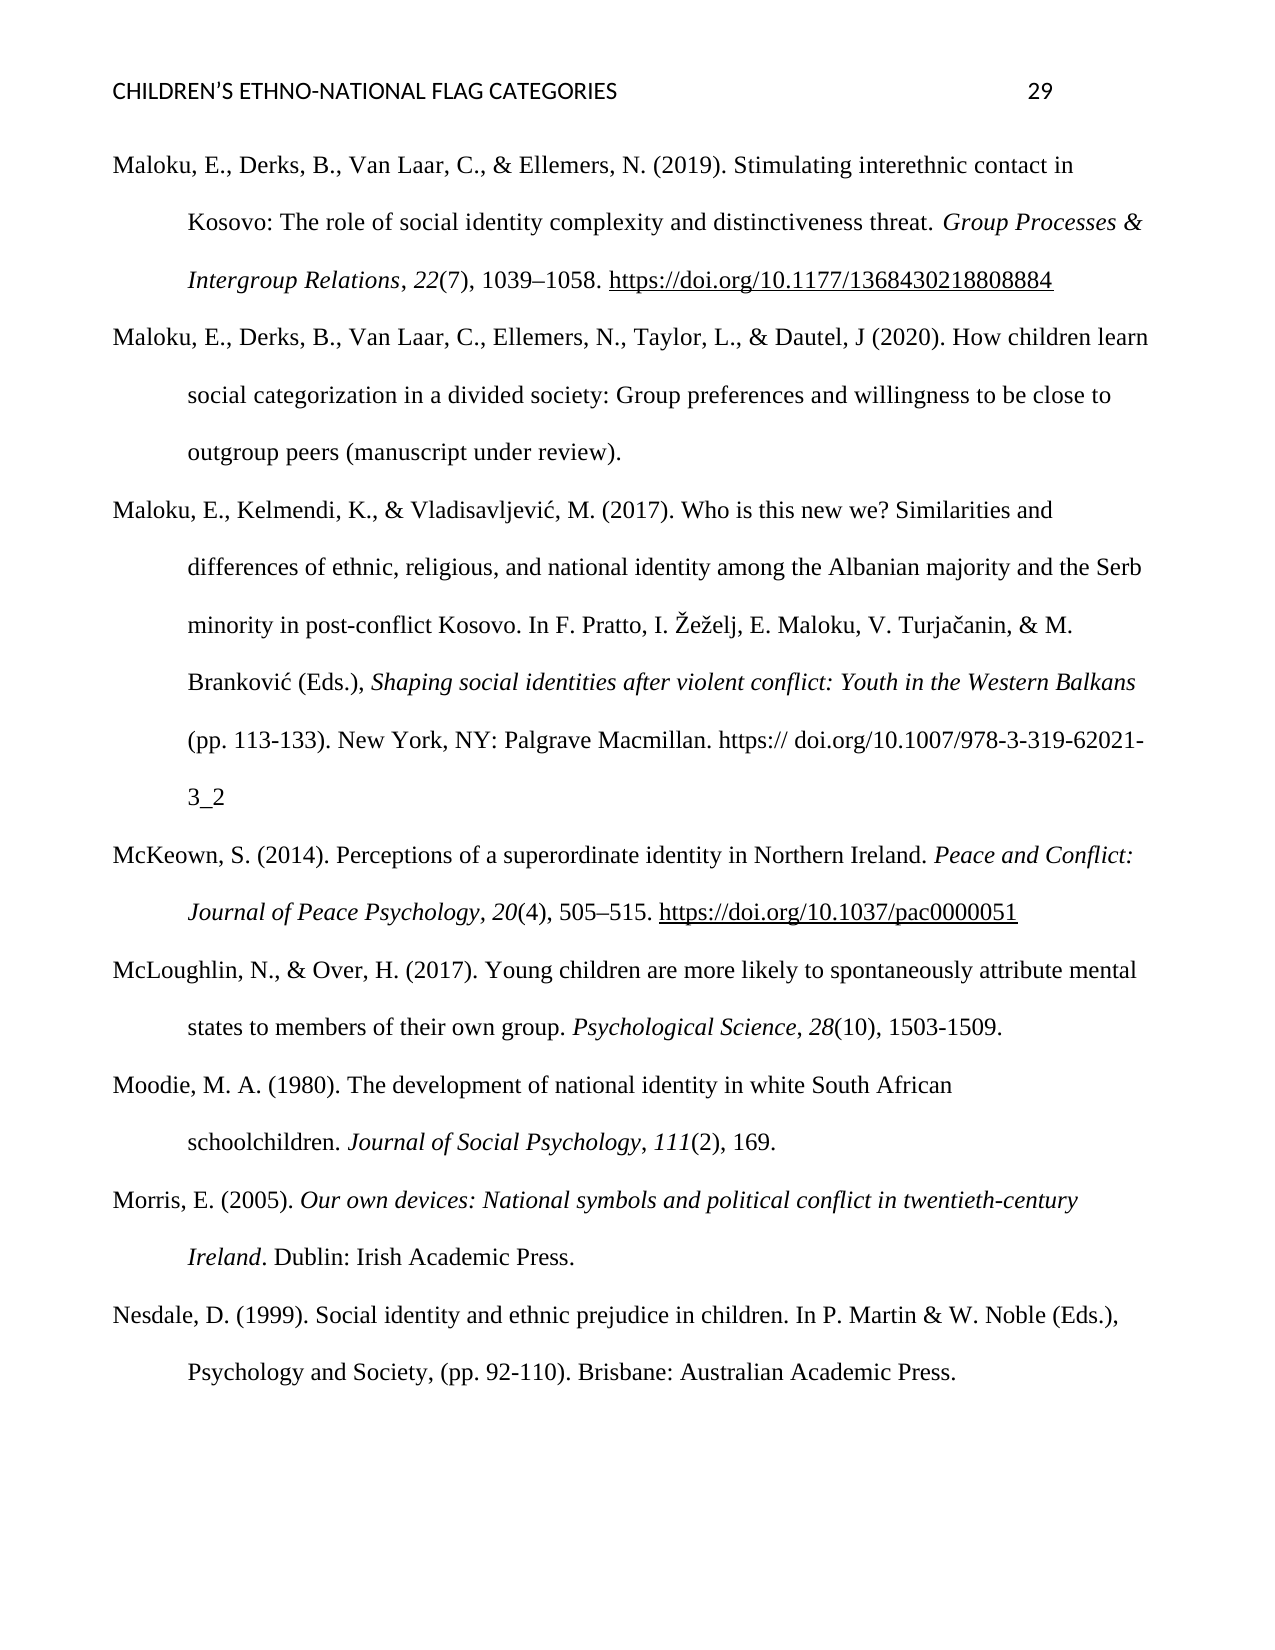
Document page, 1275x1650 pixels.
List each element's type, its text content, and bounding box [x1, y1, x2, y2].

text McLoughlin, N., & Over, H. (2017). Young children are more likely to spontaneously attribute mental states to members of their own group. Psychological Science, 28(10), 1503-1509. [112, 955, 1162, 1041]
text Maloku, E., Kelmendi, K., & Vladisavljević, M. (2017). Who is this new we? Similarities and differences of ethnic, religious, and national identity among the Albanian majority and the Serb minority in post-conflict Kosovo. In F. Pratto, I. Žeželj, E. Maloku, V. Turjačanin, & M. Branković (Eds.), Shaping social identities after violent conflict: Youth in the Western Balkans (pp. 113-133). New York, NY: Palgrave Macmillan. https:// doi.org/10.1007/978-3-319-62021-3_2 [112, 495, 1162, 811]
text Moodie, M. A. (1980). The development of national identity in white South African schoolchildren. Journal of Social Psychology, 111(2), 169. [112, 1070, 1162, 1156]
text McKeown, S. (2014). Perceptions of a superordinate identity in Northern Ireland. Peace and Conflict: Journal of Peace Psychology, 20(4), 505–515. https://doi.org/10.1037/pac0000051 [112, 840, 1162, 926]
text Nesdale, D. (1999). Social identity and ethnic prejudice in children. In P. Martin & W. Noble (Eds.), Psychology and Society, (pp. 92-110). Brisbane: Australian Academic Press. [112, 1300, 1162, 1386]
text Maloku, E., Derks, B., Van Laar, C., & Ellemers, N. (2019). Stimulating interethnic contact in Kosovo: The role of social identity complexity and distinctiveness threat. Group Processes & Intergroup Relations, 22(7), 1039–1058. https://doi.org/10.1177/1368430218808884 [112, 150, 1162, 294]
text Maloku, E., Derks, B., Van Laar, C., Ellemers, N., Taylor, L., & Dautel, J (2020). How children learn social categorization in a divided society: Group preferences and willingness to be close to outgroup peers (manuscript under review). [112, 322, 1162, 466]
text Morris, E. (2005). Our own devices: National symbols and political conflict in twentieth-century Ireland. Dublin: Irish Academic Press. [112, 1185, 1162, 1271]
